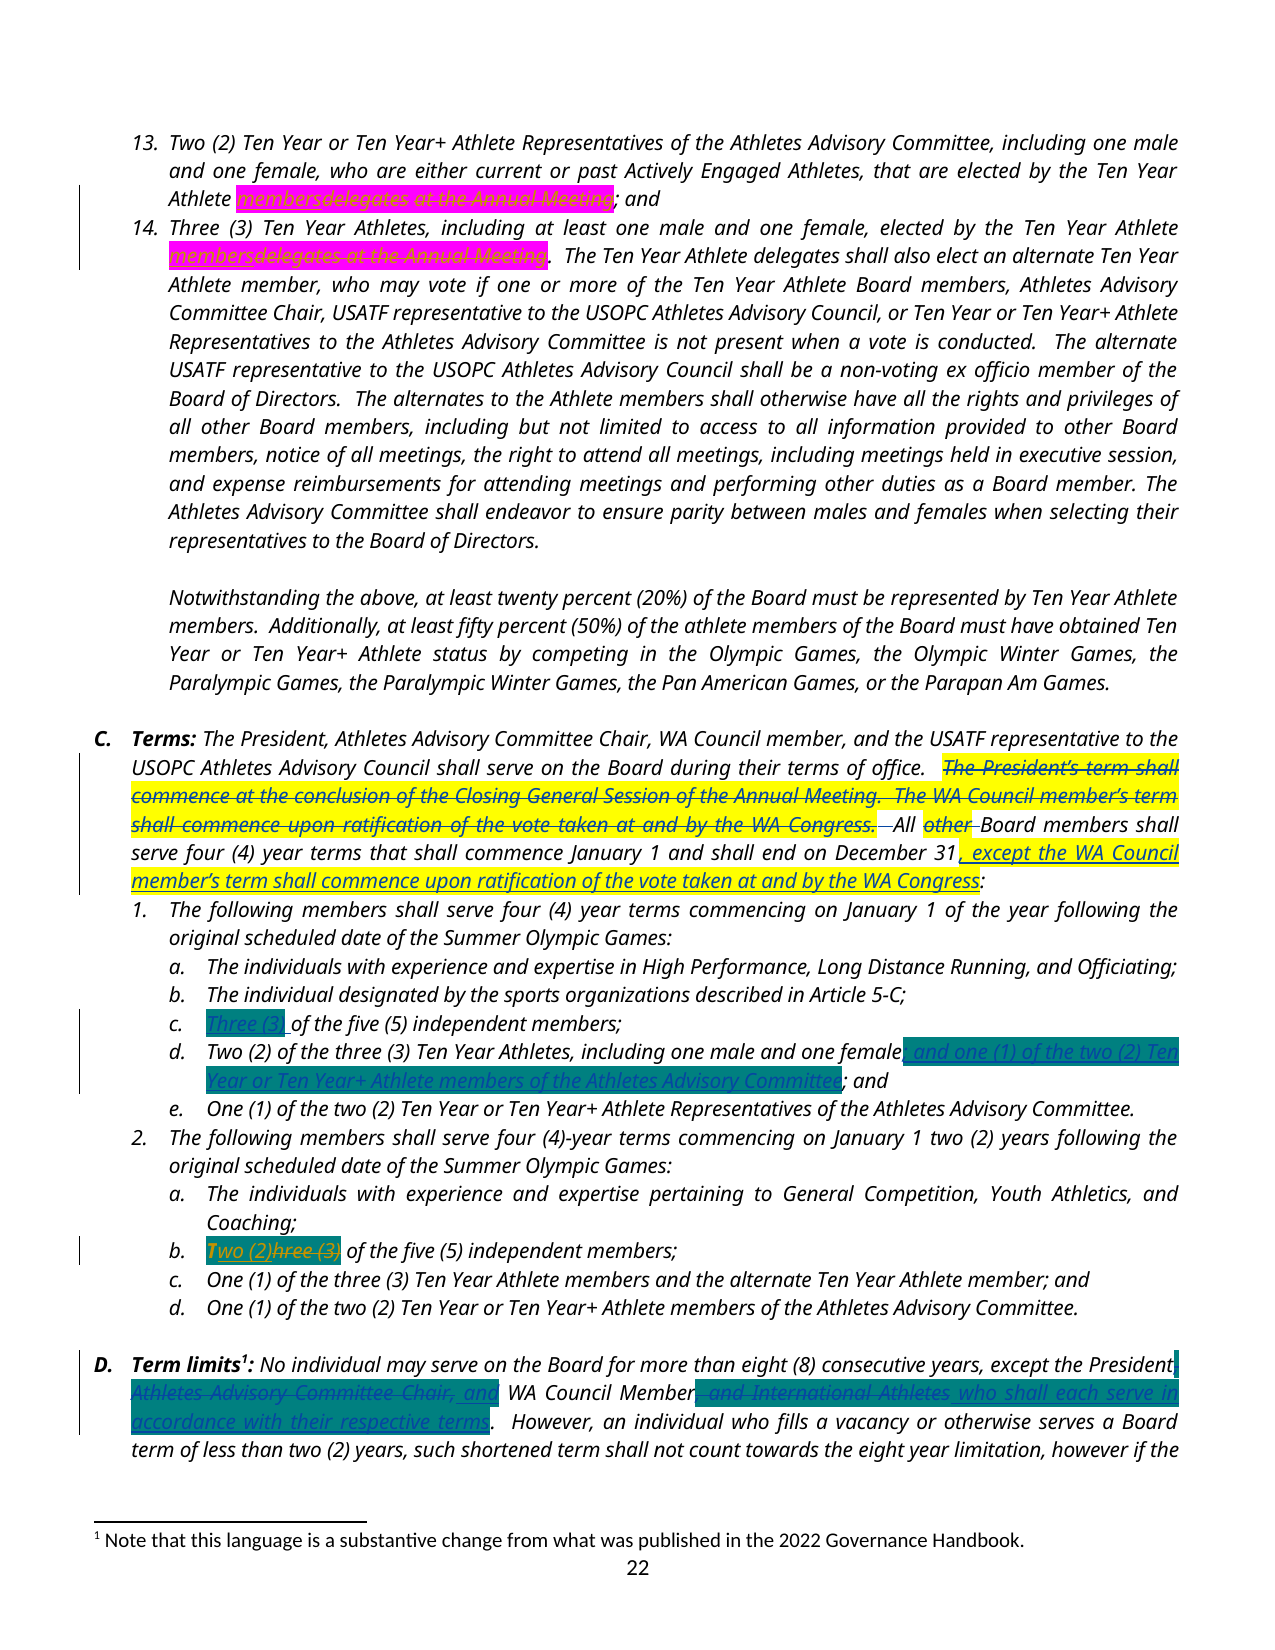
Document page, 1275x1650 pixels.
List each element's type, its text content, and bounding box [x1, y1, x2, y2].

text c. of the five (5) independent members; [94, 1009, 206, 1037]
text 14. Three (3) Ten Year Athletes, including at least one male and one female, elected by the Ten Year Athlete . The Ten Year Athlete delegates shall also elect an alternate Ten Year Athlete member, who may vote if one or more of the Ten Year Athlete Board members, Athletes Advisory Committee Chair, USATF representative to the USOPC Athletes Advisory Council, or Ten Year or Ten Year+ Athlete Representatives to the Athletes Advisory Committee is not present when a vote is conducted. The alternate USATF representative to the USOPC Athletes Advisory Council shall be a non-voting ex officio member of the Board of Directors. The alternates to the Athlete members shall otherwise have all the rights and privileges of all other Board members, including but not limited to access to all information provided to other Board members, notice of all meetings, the right to attend all meetings, including meetings held in executive session, and expense reimbursements for attending meetings and performing other duties as a Board member. The Athletes Advisory Committee shall endeavor to ensure parity between males and females when selecting their representatives to the Board of Directors. [131, 213, 1181, 554]
text c. of the five (5) independent members; [285, 1009, 1181, 1037]
text a. The individuals with experience and expertise in High Performance, Long Distance Running, and Officiating; [94, 952, 1181, 980]
text c. One (1) of the three (3) Ten Year Athlete members and the alternate Ten Year Athlete member; and [94, 1265, 1181, 1293]
text 13. Two (2) Ten Year or Ten Year+ Athlete Representatives of the Athletes Advisory Committee, including one male and one female, who are either current or past Actively Engaged Athletes, that are elected by the Ten Year Athlete ; and [131, 128, 1181, 213]
text b. The individual designated by the sports organizations described in Article 5-C; [94, 980, 1181, 1009]
text C. Terms: The President, Athletes Advisory Committee Chair, WA Council member, and the USATF representative to the USOPC Athletes Advisory Council shall serve on the Board during their terms of office. All Board members shall serve four (4) year terms that shall commence January 1 and shall end on December 31: [94, 724, 1181, 895]
text b. T of the five (5) independent members; [94, 1236, 206, 1265]
text 1. The following members shall serve four (4) year terms commencing on January 1 of the year following the original scheduled date of the Summer Olympic Games: [94, 895, 1181, 952]
text b. T of the five (5) independent members; [341, 1236, 1181, 1265]
text d. One (1) of the two (2) Ten Year or Ten Year+ Athlete members of the Athletes Advisory Committee. [94, 1293, 1181, 1322]
text Notwithstanding the above, at least twenty percent (20%) of the Board must be represented by Ten Year Athlete members. Additionally, at least fifty percent (50%) of the athlete members of the Board must have obtained Ten Year or Ten Year+ Athlete status by competing in the Olympic Games, the Olympic Winter Games, the Paralympic Games, the Paralympic Winter Games, the Pan American Games, or the Parapan Am Games. [131, 583, 1181, 696]
text e. One (1) of the two (2) Ten Year or Ten Year+ Athlete Representatives of the Athletes Advisory Committee. [94, 1094, 1181, 1123]
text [94, 1350, 1181, 1464]
text a. The individuals with experience and expertise pertaining to General Competition, Youth Athletics, and Coaching; [131, 1179, 1181, 1236]
text d. Two (2) of the three (3) Ten Year Athletes, including one male and one female; and [94, 1037, 1181, 1094]
text 2. The following members shall serve four (4)-year terms commencing on January 1 two (2) years following the original scheduled date of the Summer Olympic Games: [94, 1123, 1181, 1179]
